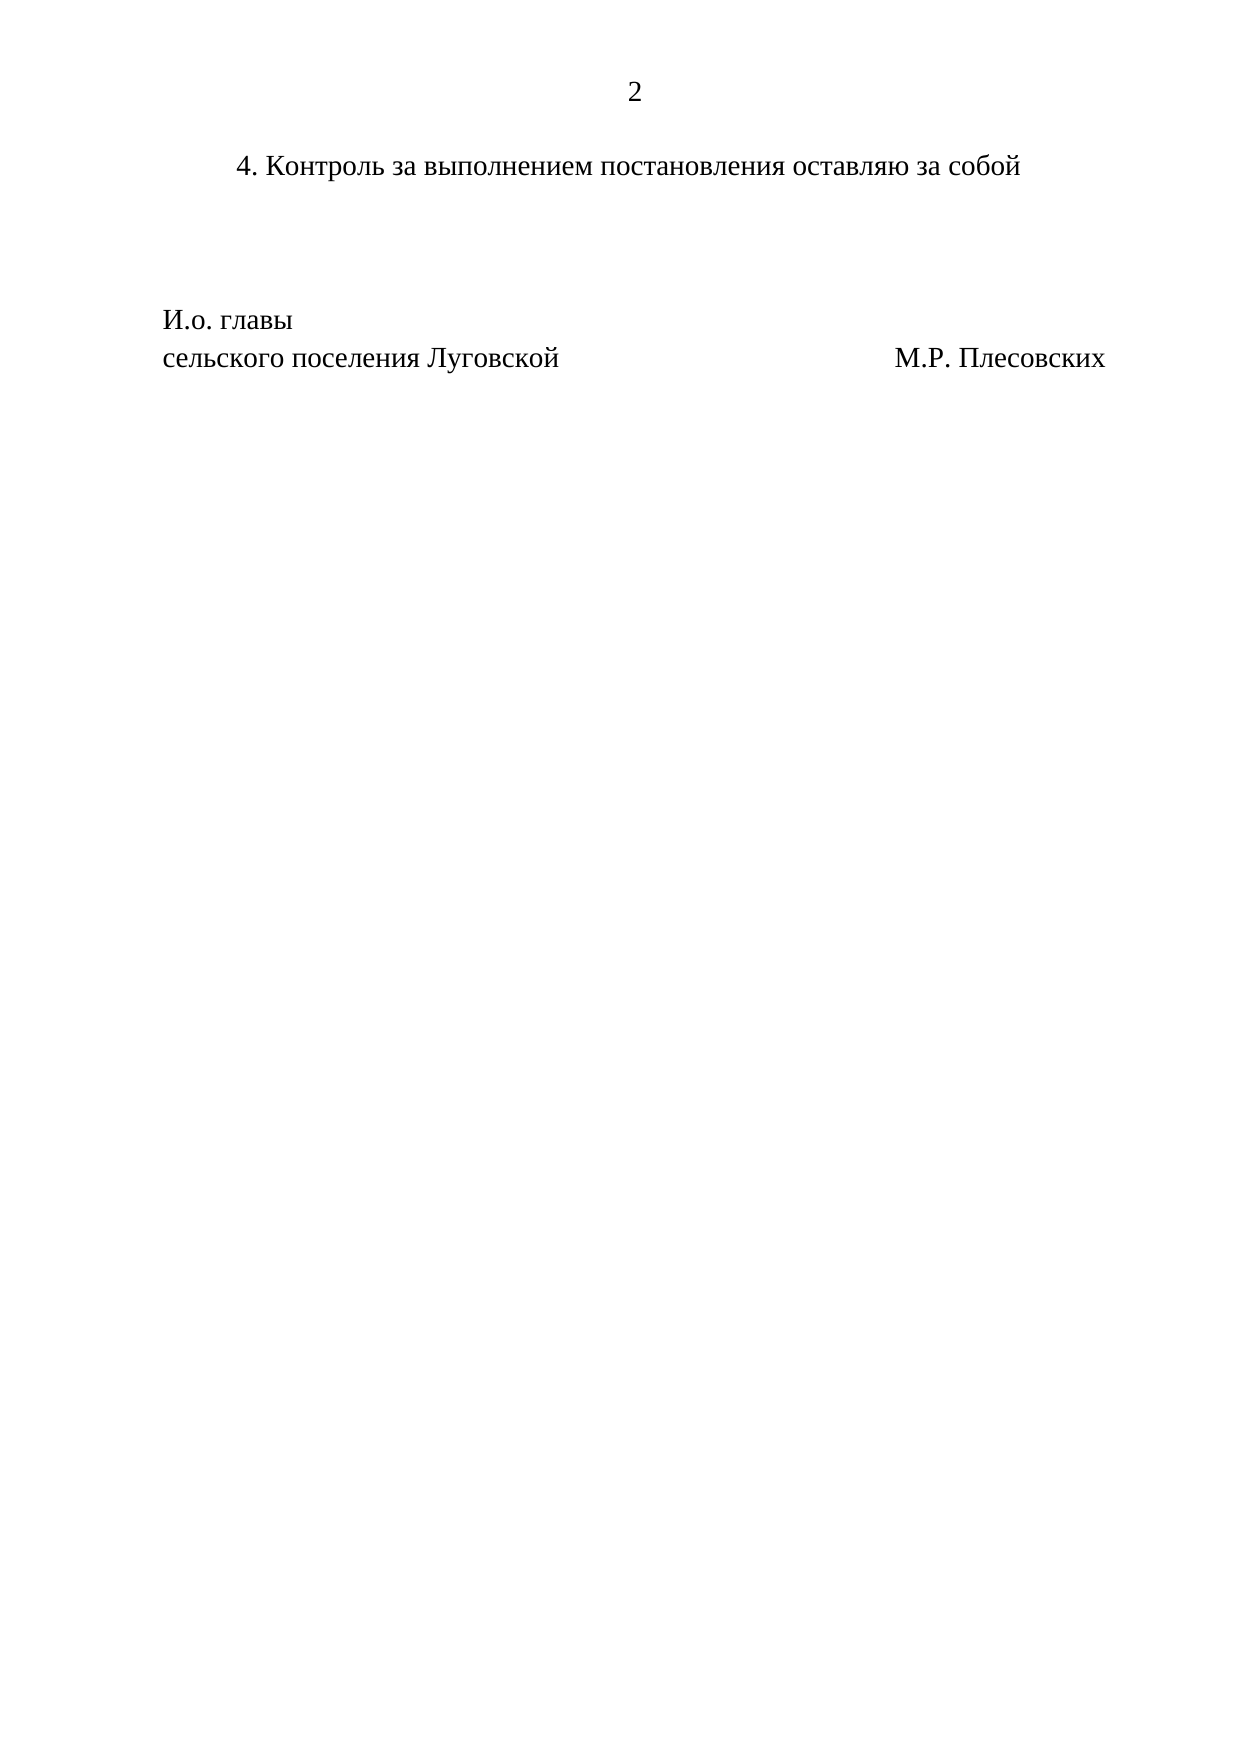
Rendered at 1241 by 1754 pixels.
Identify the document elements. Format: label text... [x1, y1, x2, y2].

text И.о. главы [162, 302, 1107, 335]
text 4. Контроль за выполнением постановления оставляю за собой [162, 148, 1107, 181]
text сельского поселения Луговской М.Р. Плесовских [162, 340, 1107, 412]
